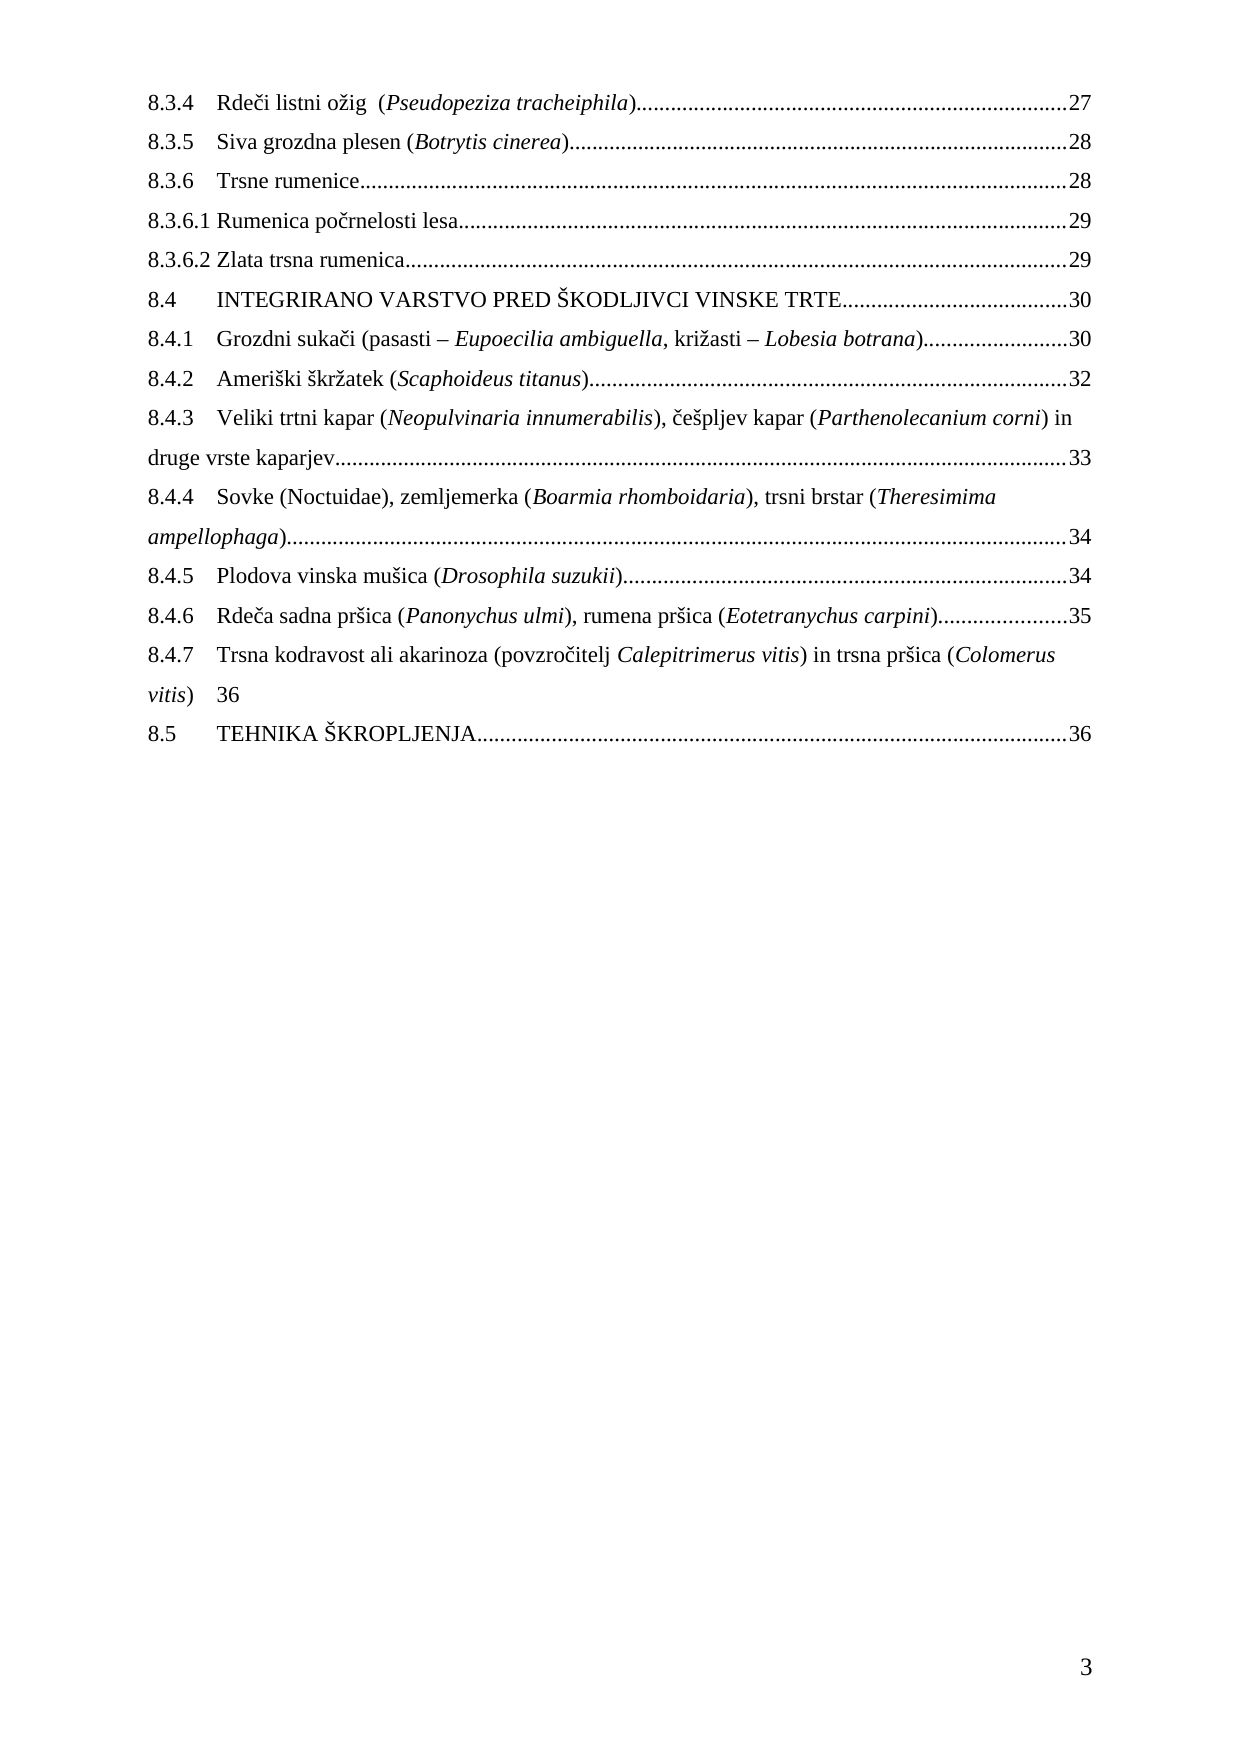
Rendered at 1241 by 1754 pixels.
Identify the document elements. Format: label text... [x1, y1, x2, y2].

text 8.4.6 Rdeča sadna pršica (Panonychus ulmi), rumena pršica (Eotetranychus carpini) 35 [148, 602, 1092, 628]
text 8.4.4 Sovke (Noctuidae), zemljemerka (Boarmia rhomboidaria), trsni brstar (Theresimima ampellophaga) 34 [148, 483, 1092, 549]
text 8.3.5 Siva grozdna plesen (Botrytis cinerea) 28 [148, 128, 1092, 154]
text 8.5 TEHNIKA ŠKROPLJENJA 36 [148, 720, 1092, 747]
text 8.4.2 Ameriški škržatek (Scaphoideus titanus) 32 [148, 365, 1092, 391]
text 8.3.6.1 Rumenica počrnelosti lesa 29 [148, 207, 1092, 233]
text 8.3.6 Trsne rumenice 28 [148, 168, 1092, 194]
text 8.4.3 Veliki trtni kapar (Neopulvinaria innumerabilis), češpljev kapar (Parthenolecanium corni) in druge vrste kaparjev 33 [148, 404, 1092, 470]
text 8.4.5 Plodova vinska mušica (Drosophila suzukii) 34 [148, 562, 1092, 589]
text 8.3.4 Rdeči listni ožig (Pseudopeziza tracheiphila) 27 [148, 89, 1092, 115]
text 8.3.6.2 Zlata trsna rumenica 29 [148, 247, 1092, 273]
text 8.4 INTEGRIRANO VARSTVO PRED ŠKODLJIVCI VINSKE TRTE 30 [148, 286, 1092, 312]
text 8.4.7 Trsna kodravost ali akarinoza (povzročitelj Calepitrimerus vitis) in trsna pršica (Colomerus vitis) 36 [148, 641, 1092, 707]
text 8.4.1 Grozdni sukači (pasasti – Eupoecilia ambiguella, križasti – Lobesia botrana) 30 [148, 326, 1092, 352]
